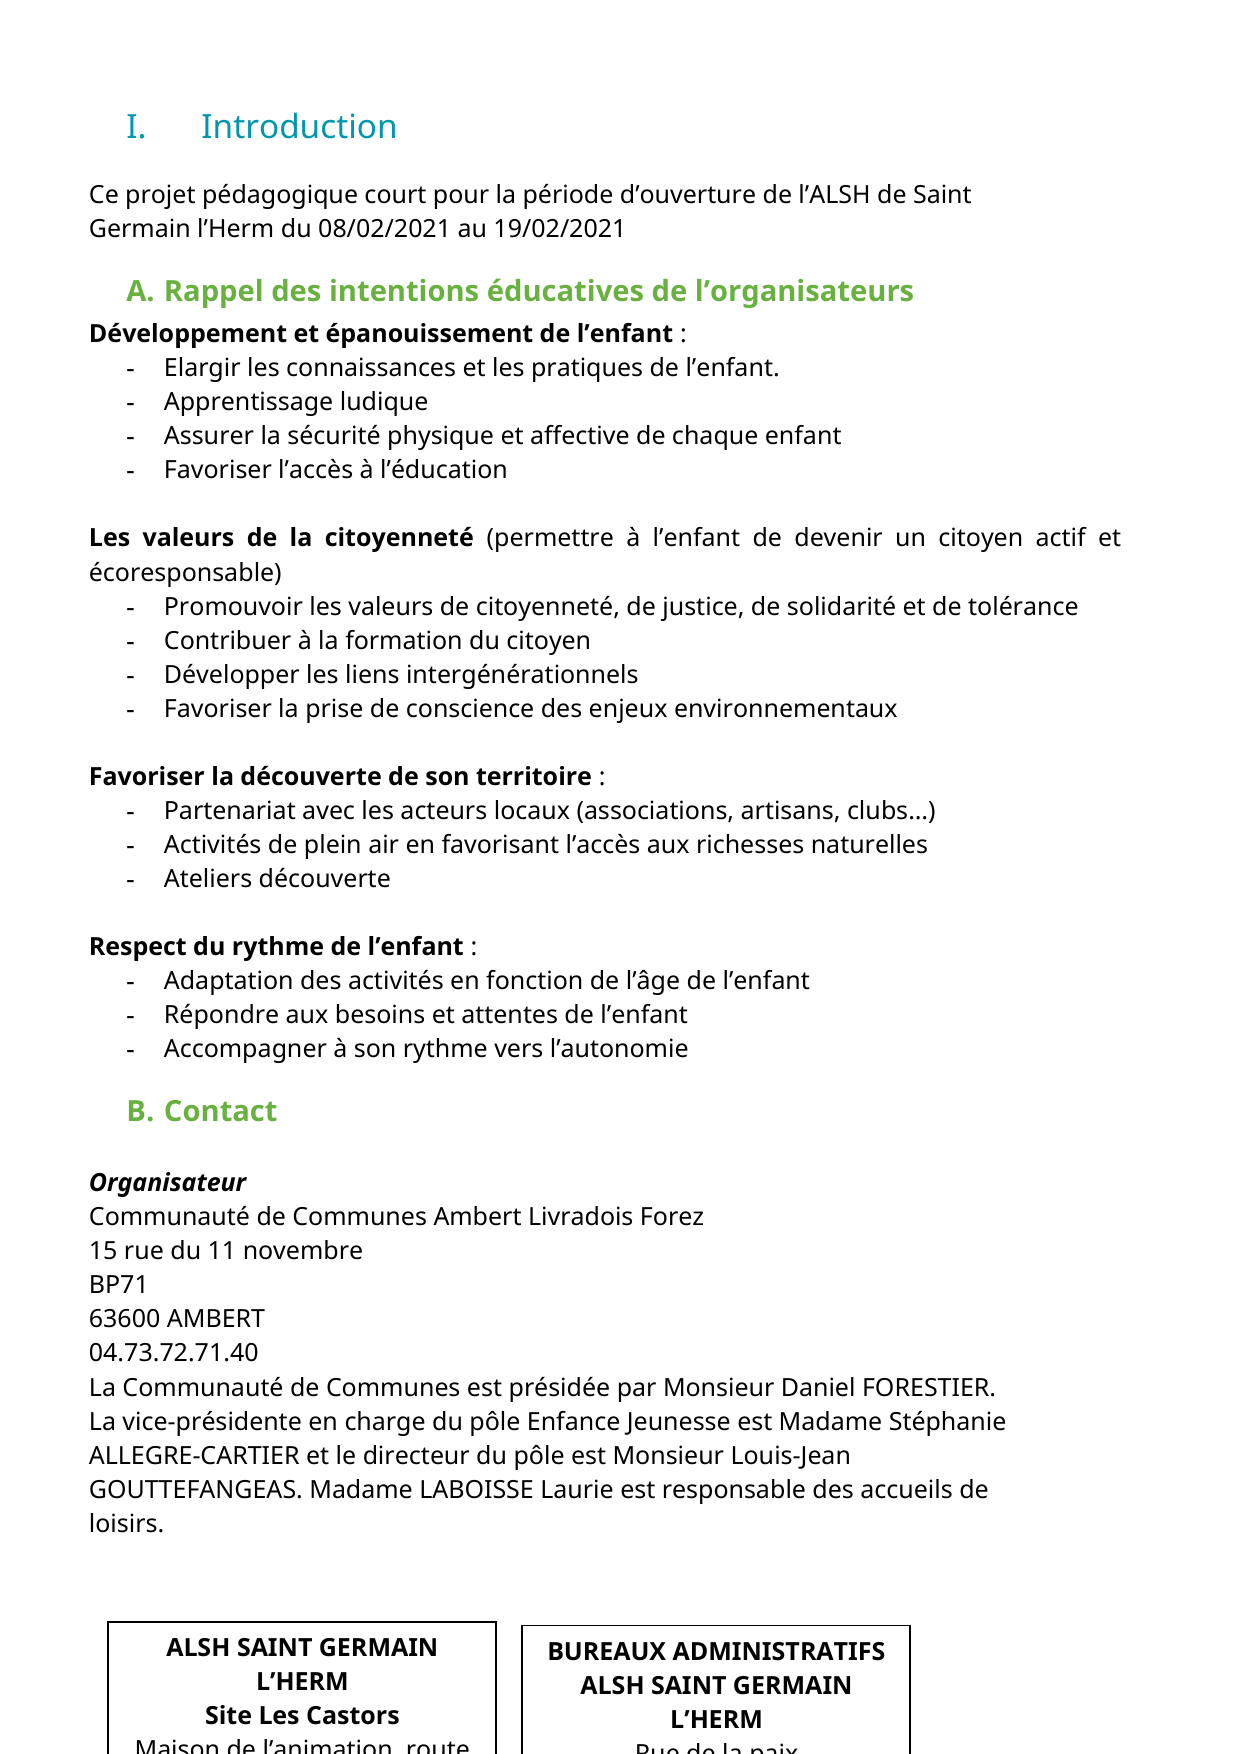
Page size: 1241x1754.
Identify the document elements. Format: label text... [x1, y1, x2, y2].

text 63600 AMBERT [89, 1301, 1063, 1335]
list Ateliers découverte [126, 861, 1122, 895]
list Adaptation des activités en fonction de l’âge de l’enfant [126, 963, 1122, 997]
text Les valeurs de la citoyenneté (permettre à l’enfant de devenir un citoyen actif et écoresponsable) [89, 520, 1122, 588]
text Communauté de Communes Ambert Livradois Forez [89, 1199, 1063, 1233]
text 15 rue du 11 novembre [89, 1233, 1063, 1267]
list Partenariat avec les acteurs locaux (associations, artisans, clubs…) [126, 793, 1122, 827]
text La vice-présidente en charge du pôle Enfance Jeunesse est Madame Stéphanie ALLEGRE-CARTIER et le directeur du pôle est Monsieur Louis-Jean GOUTTEFANGEAS. Madame LABOISSE Laurie est responsable des accueils de loisirs. [89, 1403, 1063, 1539]
title Introduction [126, 102, 1063, 148]
text La Communauté de Communes est présidée par Monsieur Daniel FORESTIER. [89, 1369, 1063, 1403]
list Activités de plein air en favorisant l’accès aux richesses naturelles [126, 827, 1122, 861]
subtitle Contact [126, 1090, 1063, 1130]
text 04.73.72.71.40 [89, 1335, 1063, 1369]
list Contribuer à la formation du citoyen [126, 622, 1122, 656]
list Assurer la sécurité physique et affective de chaque enfant [126, 418, 1122, 452]
list Développer les liens intergénérationnels [126, 656, 1122, 690]
list Elargir les connaissances et les pratiques de l’enfant. [126, 350, 1122, 384]
text Favoriser la découverte de son territoire : [89, 758, 1122, 793]
list Favoriser l’accès à l’éducation [126, 452, 1122, 486]
list Apprentissage ludique [126, 384, 1122, 418]
text Développement et épanouissement de l’enfant : [89, 316, 1122, 350]
list Répondre aux besoins et attentes de l’enfant [126, 997, 1122, 1031]
list Favoriser la prise de conscience des enjeux environnementaux [126, 690, 1122, 724]
text Ce projet pédagogique court pour la période d’ouverture de l’ALSH de Saint Germain l’Herm du 08/02/2021 au 19/02/2021 [89, 177, 1063, 245]
list Promouvoir les valeurs de citoyenneté, de justice, de solidarité et de tolérance [126, 588, 1122, 622]
text Organisateur [89, 1165, 1063, 1199]
text BP71 [89, 1267, 1063, 1301]
list Accompagner à son rythme vers l’autonomie [126, 1031, 1122, 1065]
subtitle Rappel des intentions éducatives de l’organisateurs [126, 270, 1063, 309]
text Respect du rythme de l’enfant : [89, 929, 1122, 963]
